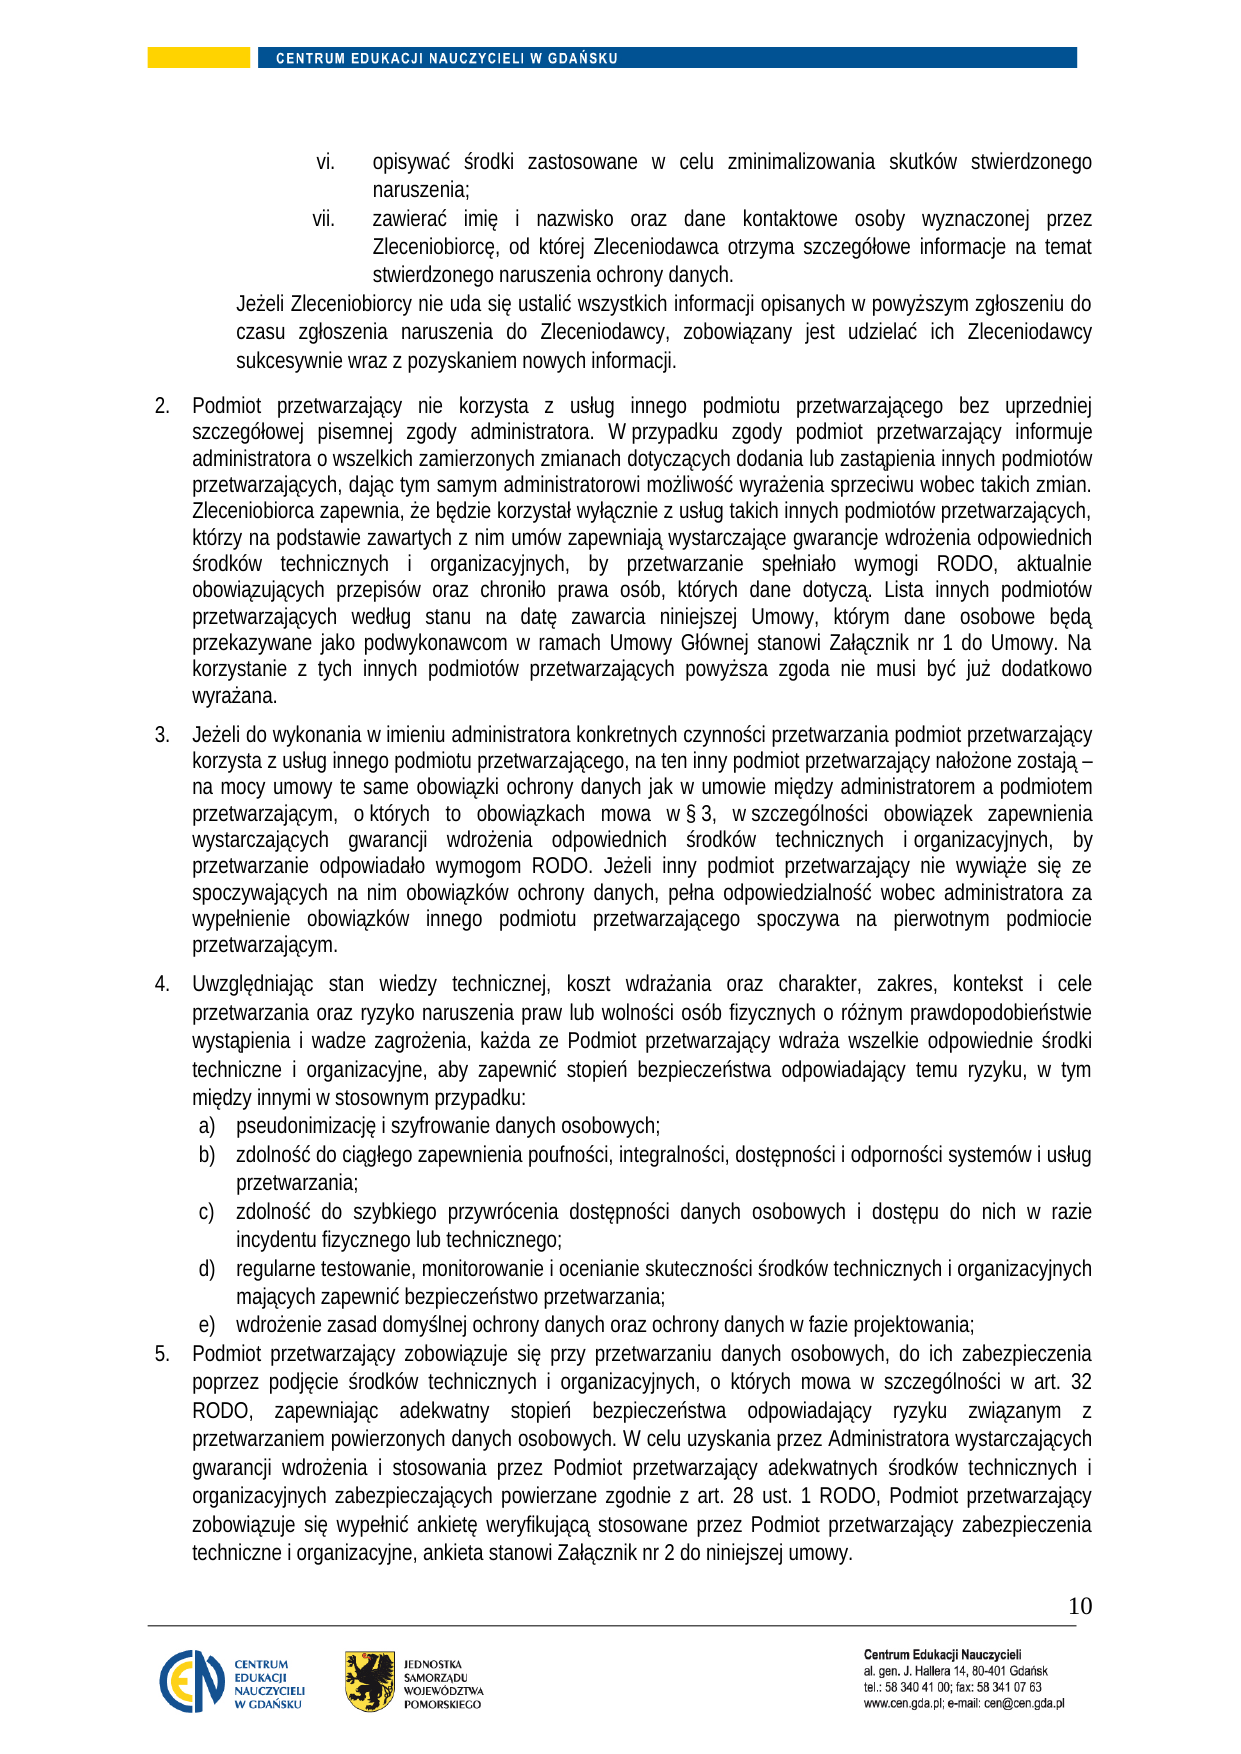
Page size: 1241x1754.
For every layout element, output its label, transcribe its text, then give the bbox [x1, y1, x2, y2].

list opisywać środki zastosowane w celu zminimalizowania skutków stwierdzonego naruszenia; [335, 148, 1093, 202]
list Uwzględniając stan wiedzy technicznej, koszt wdrażania oraz charakter, zakres, kontekst i cele przetwarzania oraz ryzyko naruszenia praw lub wolności osób fizycznych o różnym prawdopodobieństwie wystąpienia i wadze zagrożenia, każda ze Podmiot przetwarzający wdraża wszelkie odpowiednie środki techniczne i organizacyjne, aby zapewnić stopień bezpieczeństwa odpowiadający temu ryzyku, w tym między innymi w stosownym przypadku: [154, 970, 1093, 1110]
picture [147, 47, 1078, 68]
list zdolność do szybkiego przywrócenia dostępności danych osobowych i dostępu do nich w razie incydentu fizycznego lub technicznego; [199, 1198, 1093, 1252]
list Jeżeli Zleceniobiorcy nie uda się ustalić wszystkich informacji opisanych w powyższym zgłoszeniu do czasu zgłoszenia naruszenia do Zleceniodawcy, zobowiązany jest udzielać ich Zleceniodawcy sukcesywnie wraz z pozyskaniem nowych informacji. [236, 290, 1093, 373]
list regularne testowanie, monitorowanie i ocenianie skuteczności środków technicznych i organizacyjnych mających zapewnić bezpieczeństwo przetwarzania; [199, 1254, 1093, 1309]
list zawierać imię i nazwisko oraz dane kontaktowe osoby wyznaczonej przez Zleceniobiorcę, od której Zleceniodawca otrzyma szczegółowe informacje na temat stwierdzonego naruszenia ochrony danych. [335, 204, 1093, 288]
list pseudonimizację i szyfrowanie danych osobowych; [199, 1112, 1093, 1139]
list wdrożenie zasad domyślnej ochrony danych oraz ochrony danych w fazie projektowania; [199, 1311, 1093, 1338]
list Podmiot przetwarzający nie korzysta z usług innego podmiotu przetwarzającego bez uprzedniej szczegółowej pisemnej zgody administratora. W przypadku zgody podmiot przetwarzający informuje administratora o wszelkich zamierzonych zmianach dotyczących dodania lub zastąpienia innych podmiotów przetwarzających, dając tym samym administratorowi możliwość wyrażenia sprzeciwu wobec takich zmian. Zleceniobiorca zapewnia, że będzie korzystał wyłącznie z usług takich innych podmiotów przetwarzających, którzy na podstawie zawartych z nim umów zapewniają wystarczające gwarancje wdrożenia odpowiednich środków technicznych i organizacyjnych, by przetwarzanie spełniało wymogi RODO, aktualnie obowiązujących przepisów oraz chroniło prawa osób, których dane dotyczą. Lista innych podmiotów przetwarzających według stanu na datę zawarcia niniejszej Umowy, którym dane osobowe będą przekazywane jako podwykonawcom w ramach Umowy Głównej stanowi Załącznik nr 1 do Umowy. Na korzystanie z tych innych podmiotów przetwarzających powyższa zgoda nie musi być już dodatkowo wyrażana. [154, 392, 1093, 708]
list Podmiot przetwarzający zobowiązuje się przy przetwarzaniu danych osobowych, do ich zabezpieczenia poprzez podjęcie środków technicznych i organizacyjnych, o których mowa w szczególności w art. 32 RODO, zapewniając adekwatny stopień bezpieczeństwa odpowiadający ryzyku związanym z przetwarzaniem powierzonych danych osobowych. W celu uzyskania przez Administratora wystarczających gwarancji wdrożenia i stosowania przez Podmiot przetwarzający adekwatnych środków technicznych i organizacyjnych zabezpieczających powierzane zgodnie z art. 28 ust. 1 RODO, Podmiot przetwarzający zobowiązuje się wypełnić ankietę weryfikującą stosowane przez Podmiot przetwarzający zabezpieczenia techniczne i organizacyjne, ankieta stanowi Załącznik nr 2 do niniejszej umowy. [154, 1340, 1093, 1565]
list Jeżeli do wykonania w imieniu administratora konkretnych czynności przetwarzania podmiot przetwarzający korzysta z usług innego podmiotu przetwarzającego, na ten inny podmiot przetwarzający nałożone zostają – na mocy umowy te same obowiązki ochrony danych jak w umowie między administratorem a podmiotem przetwarzającym, o których to obowiązkach mowa w § 3, w szczególności obowiązek zapewnienia wystarczających gwarancji wdrożenia odpowiednich środków technicznych i organizacyjnych, by przetwarzanie odpowiadało wymogom RODO. Jeżeli inny podmiot przetwarzający nie wywiąże się ze spoczywających na nim obowiązków ochrony danych, pełna odpowiedzialność wobec administratora za wypełnienie obowiązków innego podmiotu przetwarzającego spoczywa na pierwotnym podmiocie przetwarzającym. [154, 721, 1093, 958]
picture [147, 1620, 1078, 1726]
list zdolność do ciągłego zapewnienia poufności, integralności, dostępności i odporności systemów i usług przetwarzania; [199, 1141, 1093, 1196]
